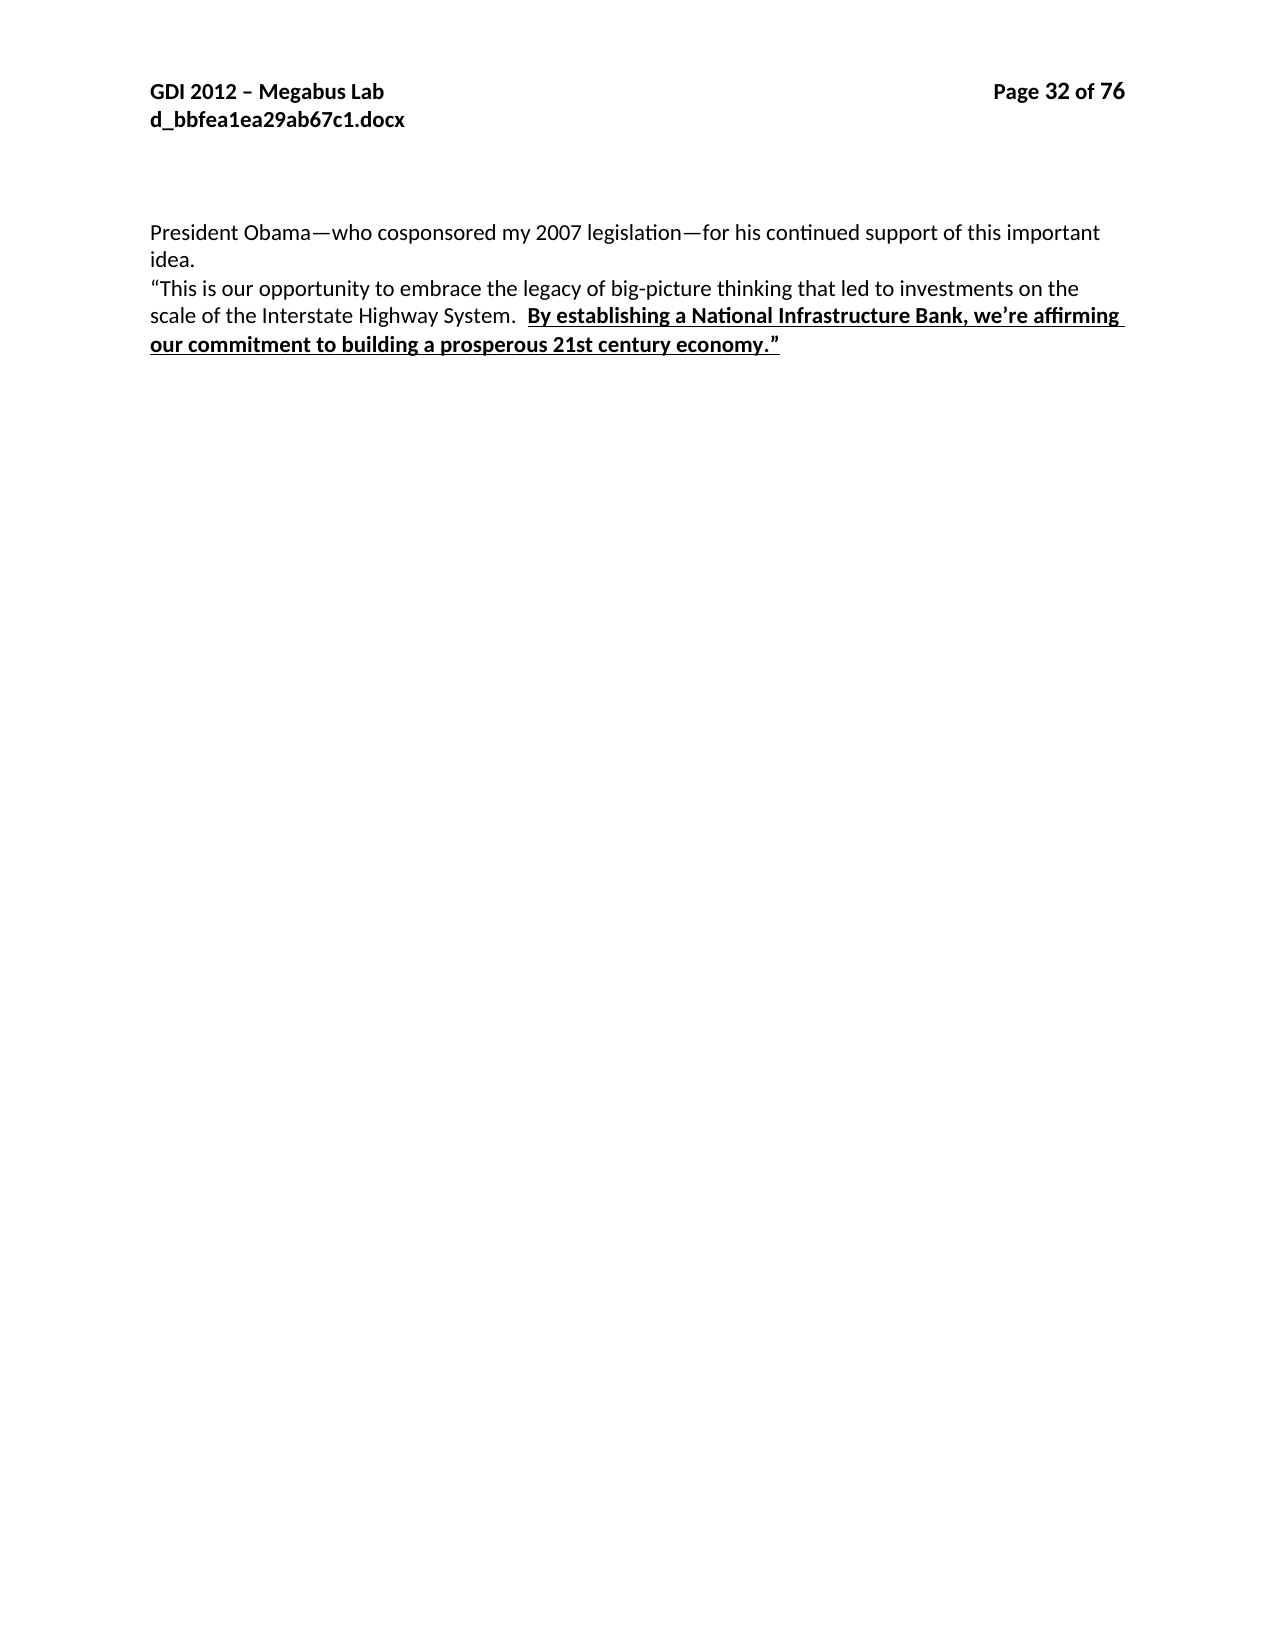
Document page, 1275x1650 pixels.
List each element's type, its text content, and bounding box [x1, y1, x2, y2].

text “This is our opportunity to embrace the legacy of big-picture thinking that led to investments on the scale of the Interstate Highway System. By establishing a National Infrastructure Bank, we’re affirming our commitment to building a prosperous 21st century economy.” [150, 274, 1125, 358]
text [150, 218, 1125, 274]
